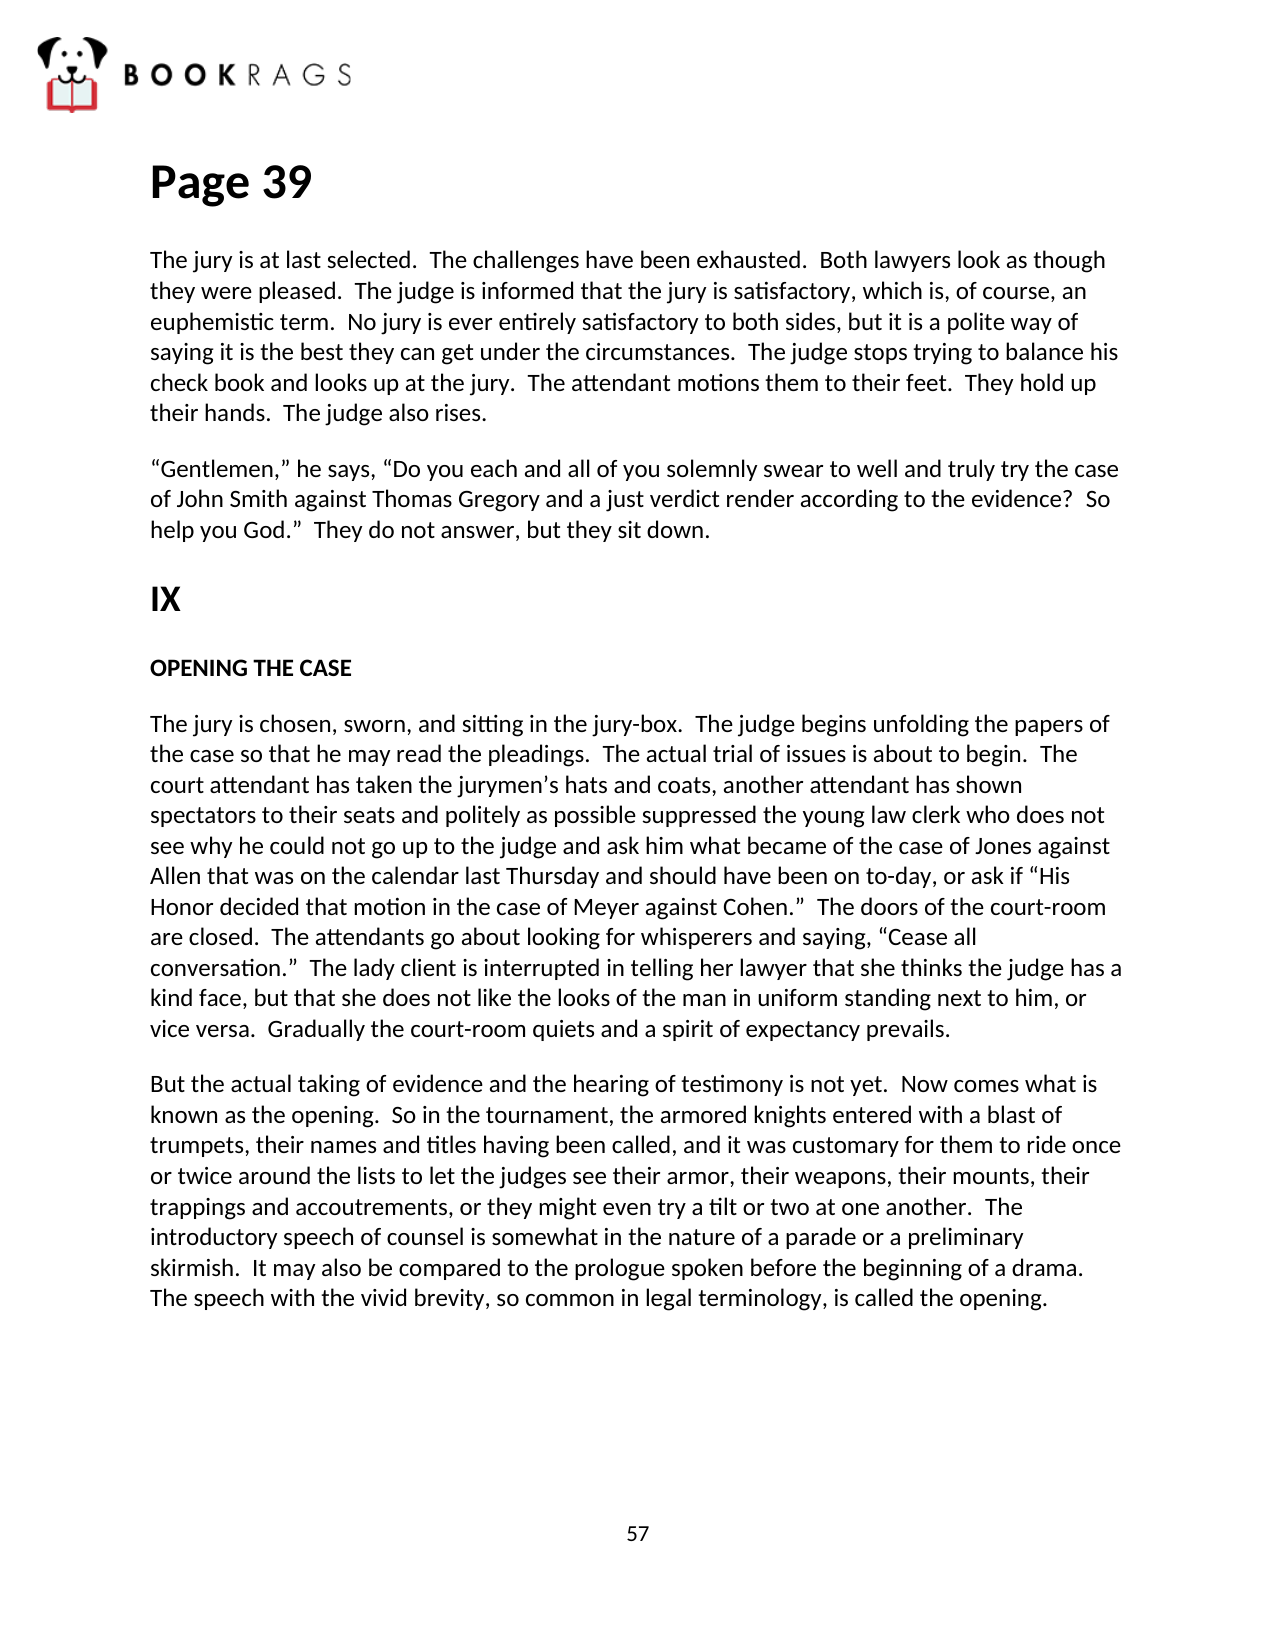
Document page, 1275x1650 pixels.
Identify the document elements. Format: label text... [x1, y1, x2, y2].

text Page 39 [150, 150, 1125, 211]
text OPENING THE CASE [150, 652, 1125, 683]
text But the actual taking of evidence and the hearing of testimony is not yet. Now comes what is known as the opening. So in the tournament, the armored knights entered with a blast of trumpets, their names and titles having been called, and it was customary for them to ride once or twice around the lists to let the judges see their armor, their weapons, their mounts, their trappings and accoutrements, or they might even try a tilt or two at one another. The introductory speech of counsel is somewhat in the nature of a parade or a preliminary skirmish. It may also be compared to the prologue spoken before the beginning of a drama. The speech with the vivid brevity, so common in legal terminology, is called the opening. [150, 1069, 1125, 1313]
text The jury is chosen, sworn, and sitting in the jury-box. The judge begins unfolding the papers of the case so that he may read the pleadings. The actual trial of issues is about to begin. The court attendant has taken the jurymen’s hats and coats, another attendant has shown spectators to their seats and politely as possible suppressed the young law clerk who does not see why he could not go up to the judge and ask him what became of the case of Jones against Allen that was on the calendar last Thursday and should have been on to-day, or ask if “His Honor decided that motion in the case of Meyer against Cohen.” The doors of the court-room are closed. The attendants go about looking for whisperers and saying, “Cease all conversation.” The lady client is interrupted in telling her lawyer that she thinks the judge has a kind face, but that she does not like the looks of the man in uniform standing next to him, or vice versa. Gradually the court-room quiets and a spirit of expectancy prevails. [150, 708, 1125, 1044]
picture [37, 37, 351, 113]
text IX [150, 575, 1125, 621]
text “Gentlemen,” he says, “Do you each and all of you solemnly swear to well and truly try the case of John Smith against Thomas Gregory and a just verdict render according to the evidence? So help you God.” They do not answer, but they sit down. [150, 453, 1125, 544]
text The jury is at last selected. The challenges have been exhausted. Both lawyers look as though they were pleased. The judge is informed that the jury is satisfactory, which is, of course, an euphemistic term. No jury is ever entirely satisfactory to both sides, but it is a polite way of saying it is the best they can get under the circumstances. The judge stops trying to balance his check book and looks up at the jury. The attendant motions them to their feet. They hold up their hands. The judge also rises. [150, 244, 1125, 428]
